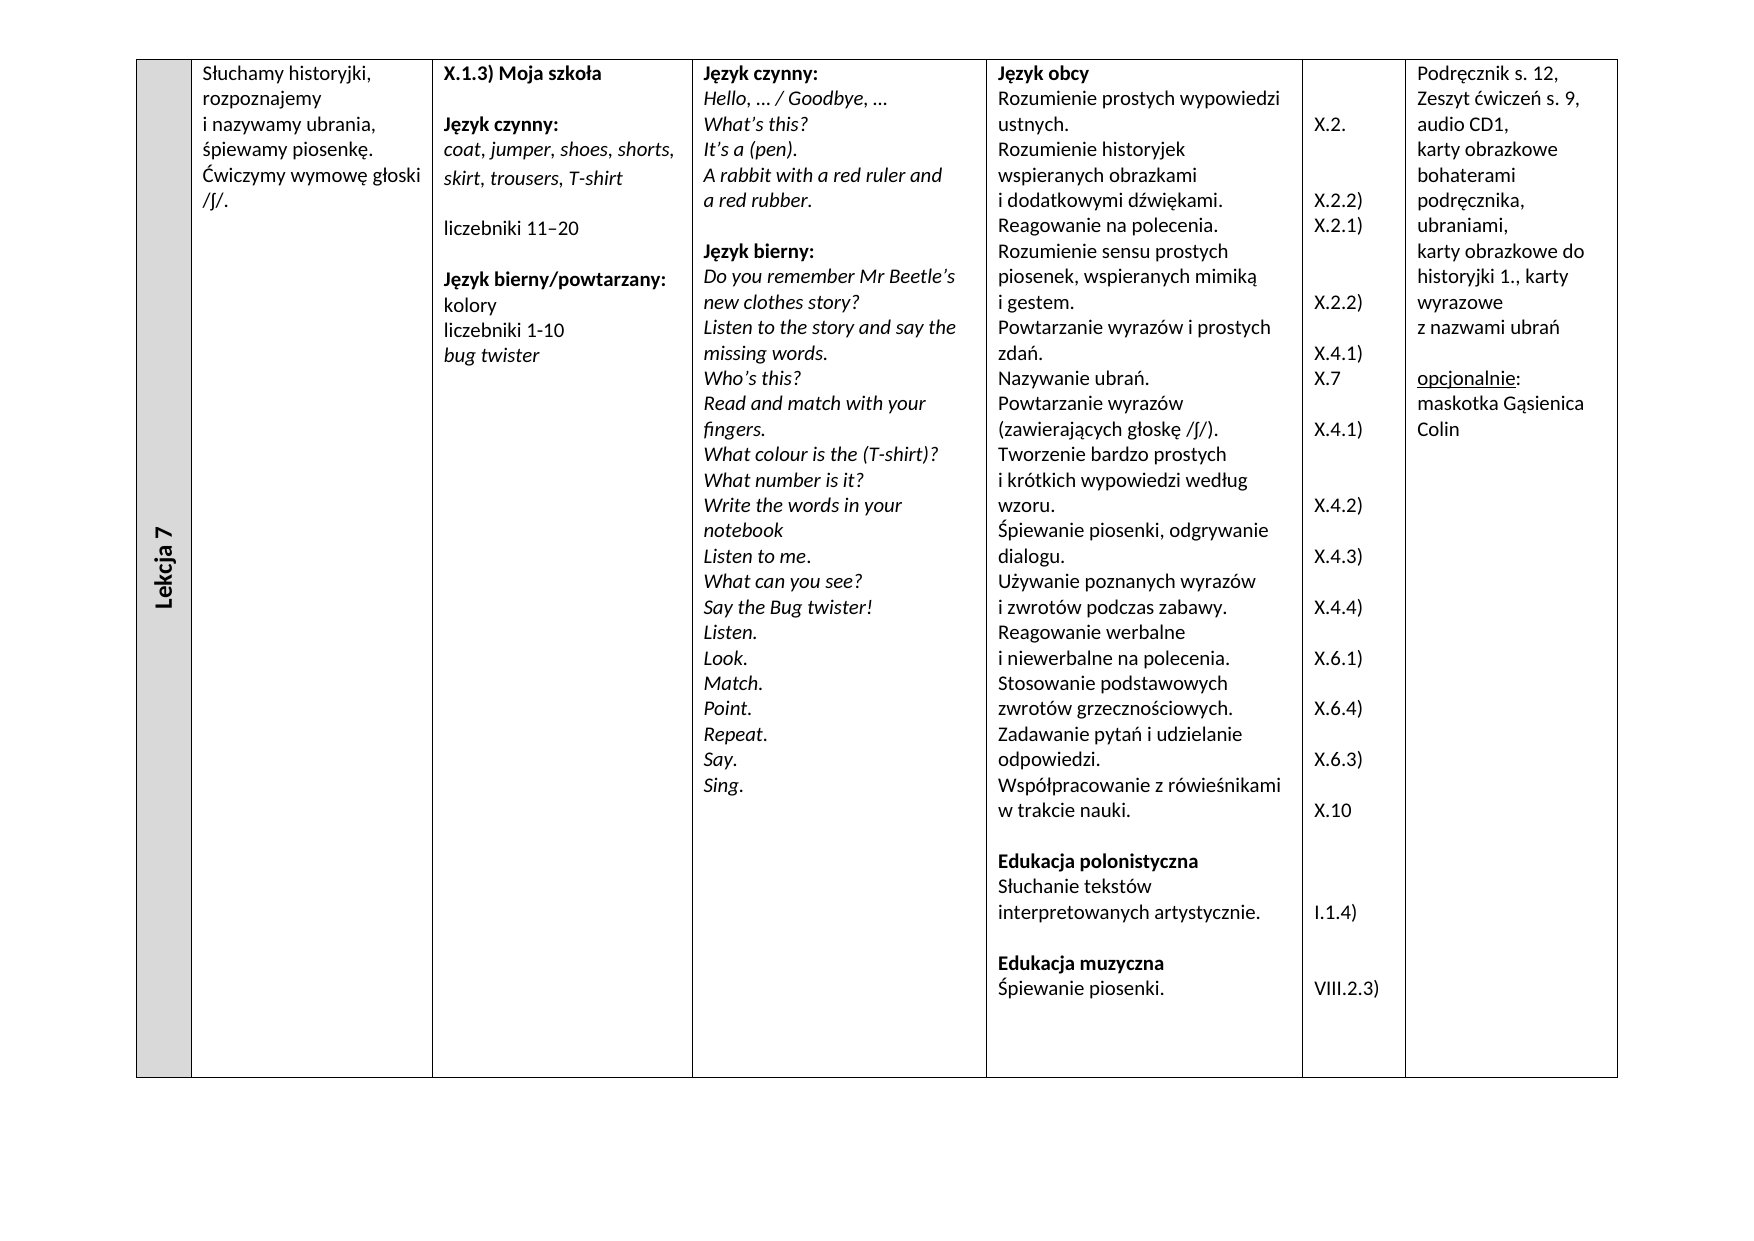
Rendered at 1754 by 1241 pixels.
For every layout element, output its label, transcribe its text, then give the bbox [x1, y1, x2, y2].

table_cell Słuchamy historyjki, rozpoznajemy i nazywamy ubrania, śpiewamy piosenkę. Ćwiczymy wymowę głoski /ʃ/. [192, 60, 432, 1077]
table_cell Podręcznik s. 12, Zeszyt ćwiczeń s. 9, audio CD1, karty obrazkowe bohaterami podręcznika, ubraniami, karty obrazkowe do historyjki 1., karty wyrazowe z nazwami ubrań opcjonalnie: maskotka Gąsienica Colin [1406, 60, 1617, 1077]
table_cell Język czynny: Hello, … / Goodbye, … What’s this? It’s a (pen). A rabbit with a red ruler and a red rubber. Język bierny: Do you remember Mr Beetle’s new clothes story? Listen to the story and say the missing words. Who’s this? Read and match with your fingers. What colour is the (T-shirt)? What number is it? Write the words in your notebook Listen to me. What can you see? Say the Bug twister! Listen. Look. Match. Point. Repeat. Say. Sing. [693, 60, 986, 1077]
table_cell Lekcja 7 [137, 60, 191, 1077]
table_cell X.2. X.2.2) X.2.1) X.2.2) X.4.1) X.7 X.4.1) X.4.2) X.4.3) X.4.4) X.6.1) X.6.4) X.6.3) X.10 I.1.4) VIII.2.3) [1303, 60, 1405, 1077]
table_cell X.1.3) Moja szkoła Język czynny: coat, jumper, shoes, shorts, skirt, trousers, T-shirt liczebniki 11–20 Język bierny/powtarzany: kolory liczebniki 1-10 bug twister [433, 60, 692, 1077]
table_cell Język obcy Rozumienie prostych wypowiedzi ustnych. Rozumienie historyjek wspieranych obrazkami i dodatkowymi dźwiękami. Reagowanie na polecenia. Rozumienie sensu prostych piosenek, wspieranych mimiką i gestem. Powtarzanie wyrazów i prostych zdań. Nazywanie ubrań. Powtarzanie wyrazów (zawierających głoskę /ʃ/). Tworzenie bardzo prostych i krótkich wypowiedzi według wzoru. Śpiewanie piosenki, odgrywanie dialogu. Używanie poznanych wyrazów i zwrotów podczas zabawy. Reagowanie werbalne i niewerbalne na polecenia. Stosowanie podstawowych zwrotów grzecznościowych. Zadawanie pytań i udzielanie odpowiedzi. Współpracowanie z rówieśnikami w trakcie nauki. Edukacja polonistyczna Słuchanie tekstów interpretowanych artystycznie. Edukacja muzyczna Śpiewanie piosenki. [987, 60, 1302, 1077]
